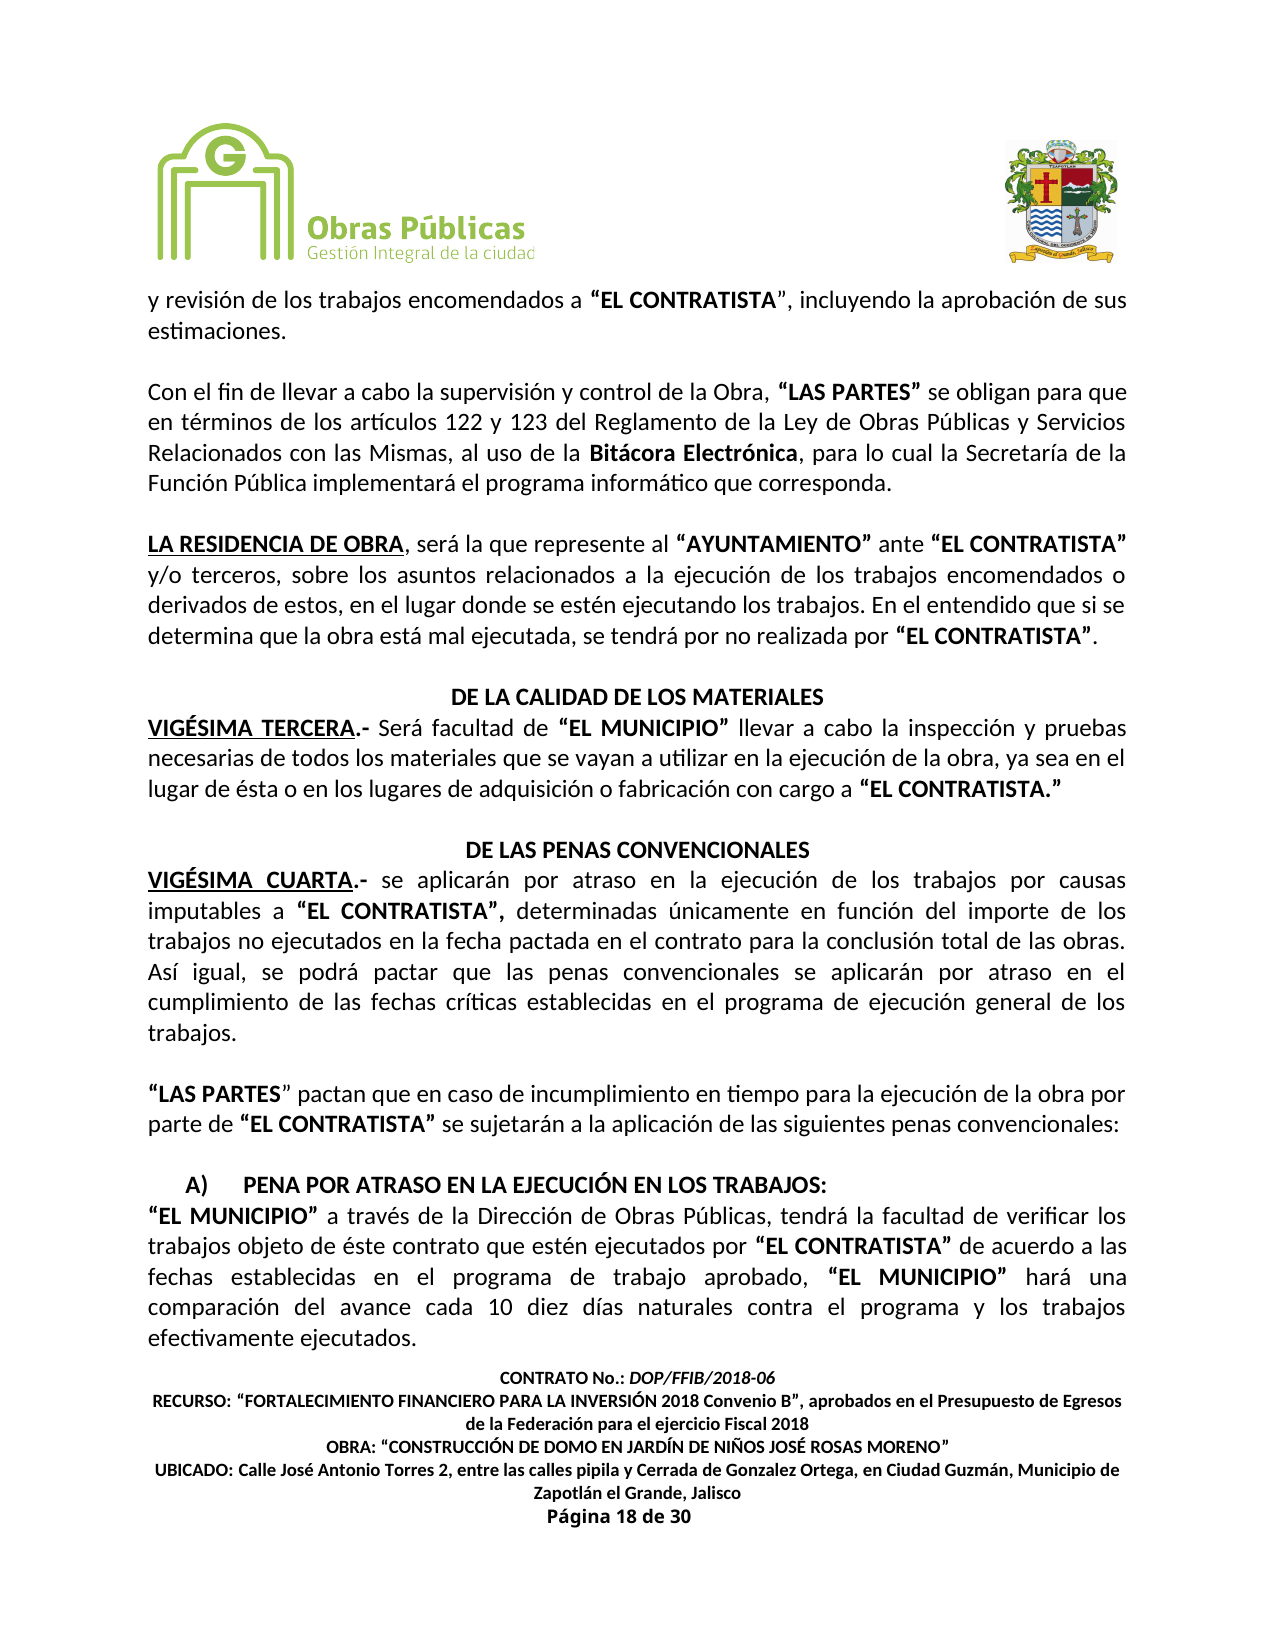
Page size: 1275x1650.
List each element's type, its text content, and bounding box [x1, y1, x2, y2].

text “EL MUNICIPIO” a través de la Dirección de Obras Públicas, tendrá la facultad de verificar los trabajos objeto de éste contrato que estén ejecutados por “EL CONTRATISTA” de acuerdo a las fechas establecidas en el programa de trabajo aprobado, “EL MUNICIPIO” hará una comparación del avance cada 10 diez días naturales contra el programa y los trabajos efectivamente ejecutados. [148, 1200, 1127, 1353]
picture [1005, 140, 1118, 263]
text VIGÉSIMA TERCERA.- Será facultad de “EL MUNICIPIO” llevar a cabo la inspección y pruebas necesarias de todos los materiales que se vayan a utilizar en la ejecución de la obra, ya sea en el lugar de ésta o en los lugares de adquisición o fabricación con cargo a “EL CONTRATISTA.” [148, 712, 1127, 803]
text Con el fin de llevar a cabo la supervisión y control de la Obra, “LAS PARTES” se obligan para que en términos de los artículos 122 y 123 del Reglamento de la Ley de Obras Públicas y Servicios Relacionados con las Mismas, al uso de la Bitácora Electrónica, para lo cual la Secretaría de la Función Pública implementará el programa informático que corresponda. [148, 376, 1127, 498]
text DE LAS PENAS CONVENCIONALES [148, 834, 1127, 864]
list PENA POR ATRASO EN LA EJECUCIÓN EN LOS TRABAJOS: [185, 1169, 1127, 1200]
picture [157, 123, 535, 263]
text DE LA CALIDAD DE LOS MATERIALES [148, 681, 1127, 712]
text “LAS PARTES” pactan que en caso de incumplimiento en tiempo para la ejecución de la obra por parte de “EL CONTRATISTA” se sujetarán a la aplicación de las siguientes penas convencionales: [148, 1078, 1127, 1139]
text LA RESIDENCIA DE OBRA, será la que represente al “AYUNTAMIENTO” ante “EL CONTRATISTA” y/o terceros, sobre los asuntos relacionados a la ejecución de los trabajos encomendados o derivados de estos, en el lugar donde se estén ejecutando los trabajos. En el entendido que si se determina que la obra está mal ejecutada, se tendrá por no realizada por “EL CONTRATISTA”. [148, 528, 1127, 651]
text VIGÉSIMA CUARTA.- se aplicarán por atraso en la ejecución de los trabajos por causas imputables a “EL CONTRATISTA”, determinadas únicamente en función del importe de los trabajos no ejecutados en la fecha pactada en el contrato para la conclusión total de las obras. Así igual, se podrá pactar que las penas convencionales se aplicarán por atraso en el cumplimiento de las fechas críticas establecidas en el programa de ejecución general de los trabajos. [148, 864, 1127, 1047]
